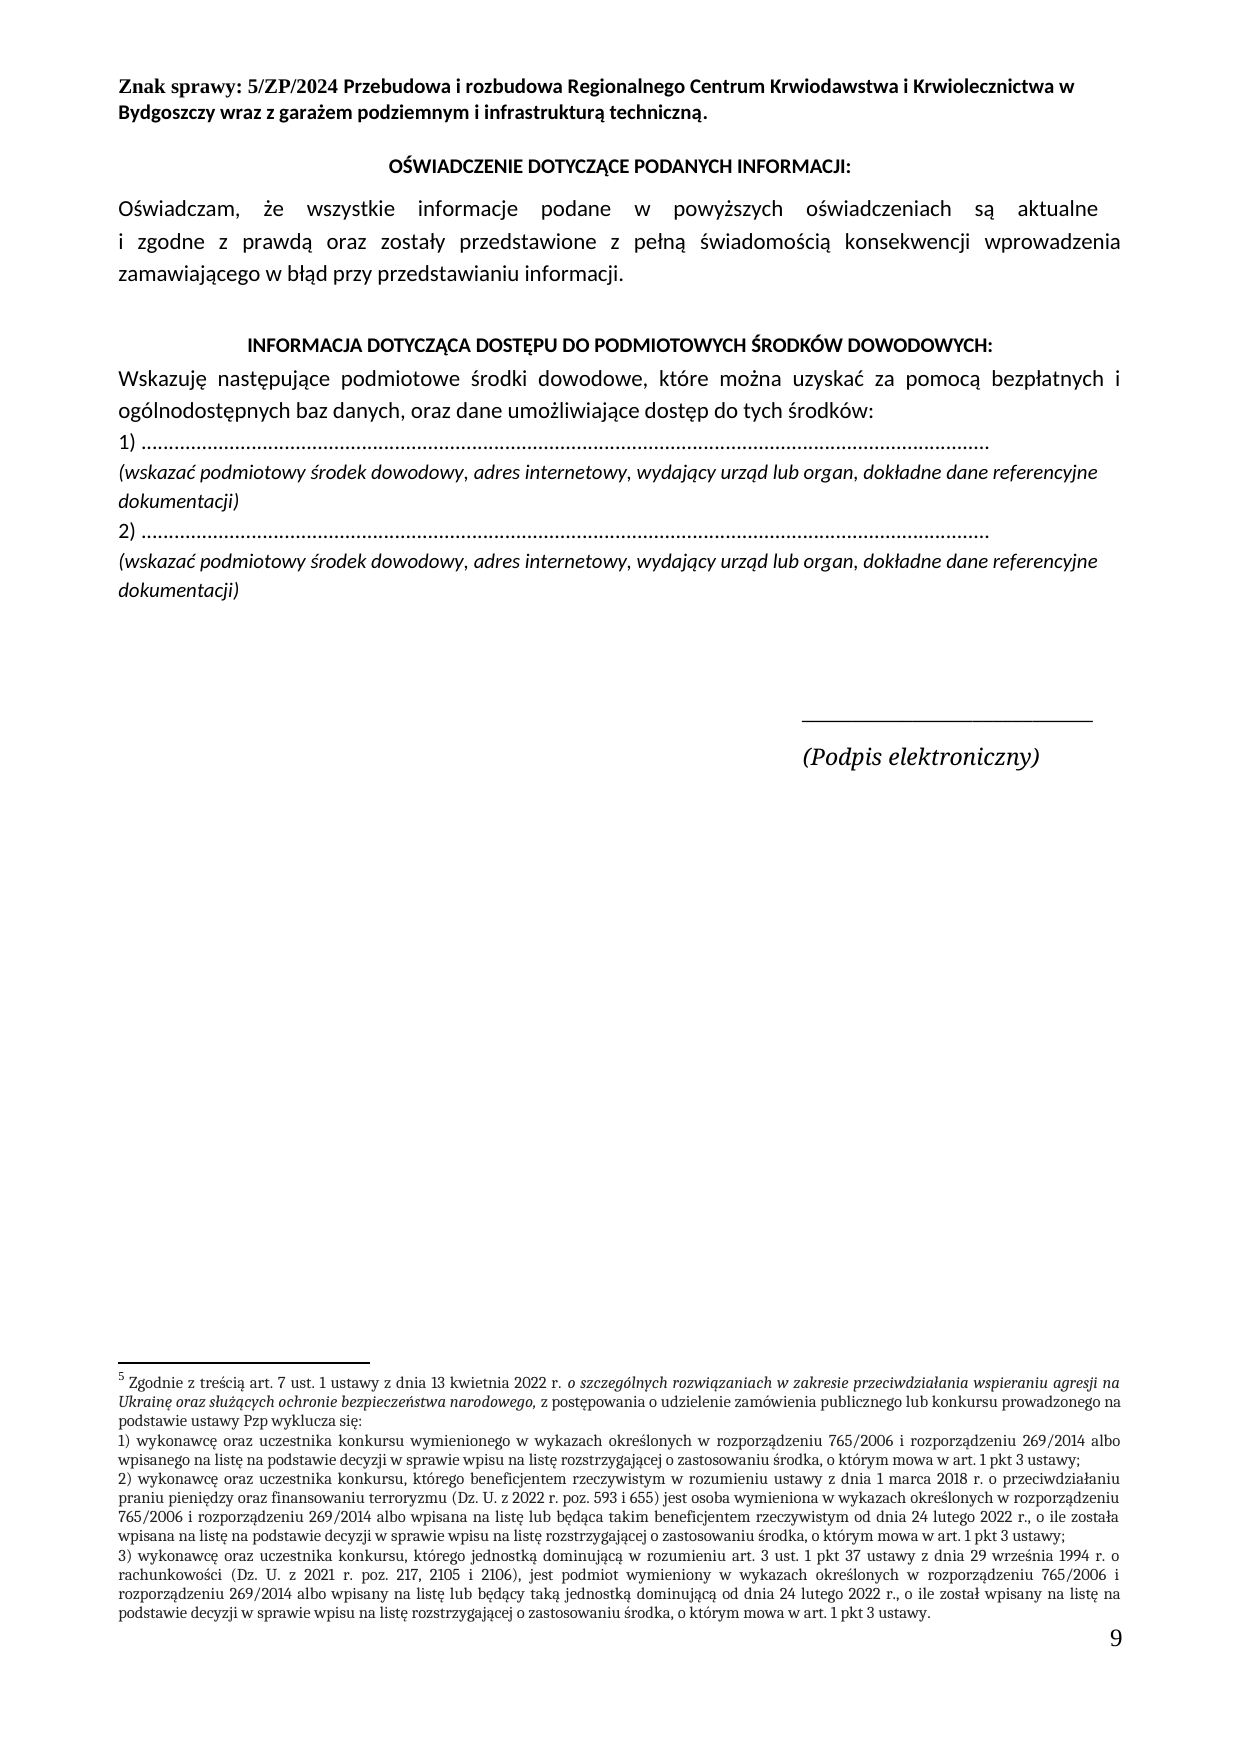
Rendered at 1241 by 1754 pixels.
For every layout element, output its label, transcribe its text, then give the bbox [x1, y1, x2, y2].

text (wskazać podmiotowy środek dowodowy, adres internetowy, wydający urząd lub organ, dokładne dane referencyjne dokumentacji) [118, 459, 1122, 513]
text OŚWIADCZENIE DOTYCZĄCE PODANYCH INFORMACJI: [118, 154, 1122, 179]
text 2) .......................................................................................................................................................... [118, 517, 1122, 544]
text 1) .......................................................................................................................................................... [118, 428, 1122, 455]
text Wskazuję następujące podmiotowe środki dowodowe, które można uzyskać za pomocą bezpłatnych i ogólnodostępnych baz danych, oraz dane umożliwiające dostęp do tych środków: [118, 364, 1122, 424]
text INFORMACJA DOTYCZĄCA DOSTĘPU DO PODMIOTOWYCH ŚRODKÓW DOWODOWYCH: [118, 332, 1122, 357]
text _____________________________ [193, 696, 1093, 726]
text Oświadczam, że wszystkie informacje podane w powyższych oświadczeniach są aktualne i zgodne z prawdą oraz zostały przedstawione z pełną świadomością konsekwencji wprowadzenia zamawiającego w błąd przy przedstawianiu informacji. [118, 194, 1122, 287]
text (wskazać podmiotowy środek dowodowy, adres internetowy, wydający urząd lub organ, dokładne dane referencyjne dokumentacji) [118, 548, 1122, 602]
text (Podpis elektroniczny) [118, 740, 1093, 772]
